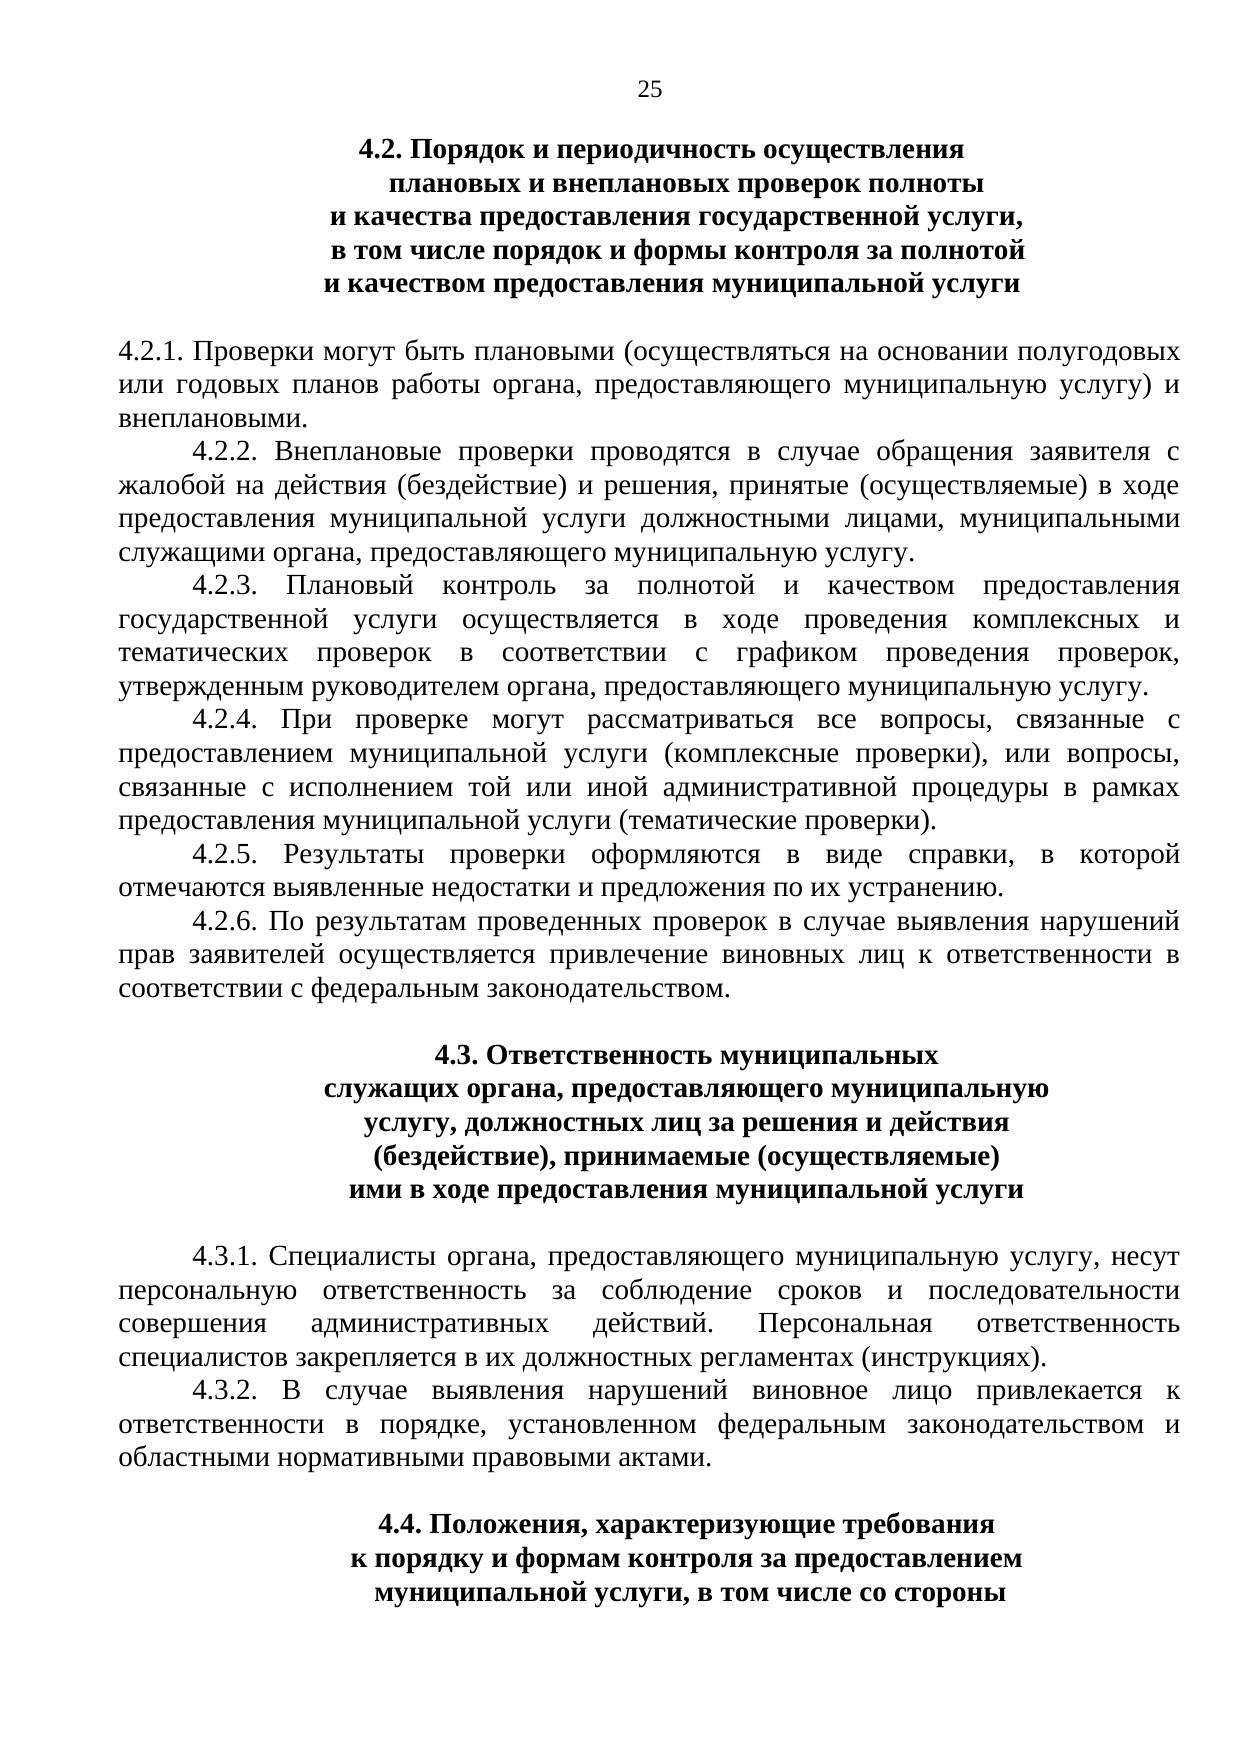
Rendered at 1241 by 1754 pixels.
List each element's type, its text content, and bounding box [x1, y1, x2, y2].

text 4.3.1. Специалисты органа, предоставляющего муниципальную услугу, несут персональную ответственность за соблюдение сроков и последовательности совершения административных действий. Персональная ответственность специалистов закрепляется в их должностных регламентах (инструкциях). [118, 1238, 1181, 1372]
text 4.2.2. Внеплановые проверки проводятся в случае обращения заявителя с жалобой на действия (бездействие) и решения, принятые (осуществляемые) в ходе предоставления муниципальной услуги должностными лицами, муниципальными служащими органа, предоставляющего муниципальную услугу. [118, 433, 1181, 567]
text 4.4. Положения, характеризующие требования [118, 1507, 1181, 1540]
text плановых и внеплановых проверок полноты [118, 165, 1181, 198]
text (бездействие), принимаемые (осуществляемые) [118, 1138, 1181, 1171]
text 4.2.1. Проверки могут быть плановыми (осуществляться на основании полугодовых или годовых планов работы органа, предоставляющего муниципальную услугу) и внеплановыми. [118, 333, 1181, 433]
text и качеством предоставления муниципальной услуги [118, 266, 1181, 299]
text и качества предоставления государственной услуги, [118, 198, 1181, 232]
text 4.2.5. Результаты проверки оформляются в виде справки, в которой отмечаются выявленные недостатки и предложения по их устранению. [118, 836, 1181, 903]
text служащих органа, предоставляющего муниципальную [118, 1071, 1181, 1104]
text 4.2.4. При проверке могут рассматриваться все вопросы, связанные с предоставлением муниципальной услуги (комплексные проверки), или вопросы, связанные с исполнением той или иной административной процедуры в рамках предоставления муниципальной услуги (тематические проверки). [118, 702, 1181, 836]
text ими в ходе предоставления муниципальной услуги [118, 1171, 1181, 1205]
text 4.2.3. Плановый контроль за полнотой и качеством предоставления государственной услуги осуществляется в ходе проведения комплексных и тематических проверок в соответствии с графиком проведения проверок, утвержденным руководителем органа, предоставляющего муниципальную услугу. [118, 567, 1181, 702]
text муниципальной услуги, в том числе со стороны [118, 1574, 1181, 1607]
text в том числе порядок и формы контроля за полнотой [118, 232, 1181, 266]
text 4.2.6. По результатам проведенных проверок в случае выявления нарушений прав заявителей осуществляется привлечение виновных лиц к ответственности в соответствии с федеральным законодательством. [118, 903, 1181, 1003]
text к порядку и формам контроля за предоставлением [118, 1540, 1181, 1574]
text 4.3.2. В случае выявления нарушений виновное лицо привлекается к ответственности в порядке, установленном федеральным законодательством и областными нормативными правовыми актами. [118, 1372, 1181, 1473]
text услугу, должностных лиц за решения и действия [118, 1104, 1181, 1138]
text 4.3. Ответственность муниципальных [118, 1037, 1181, 1071]
text 4.2. Порядок и периодичность осуществления [118, 131, 1181, 165]
